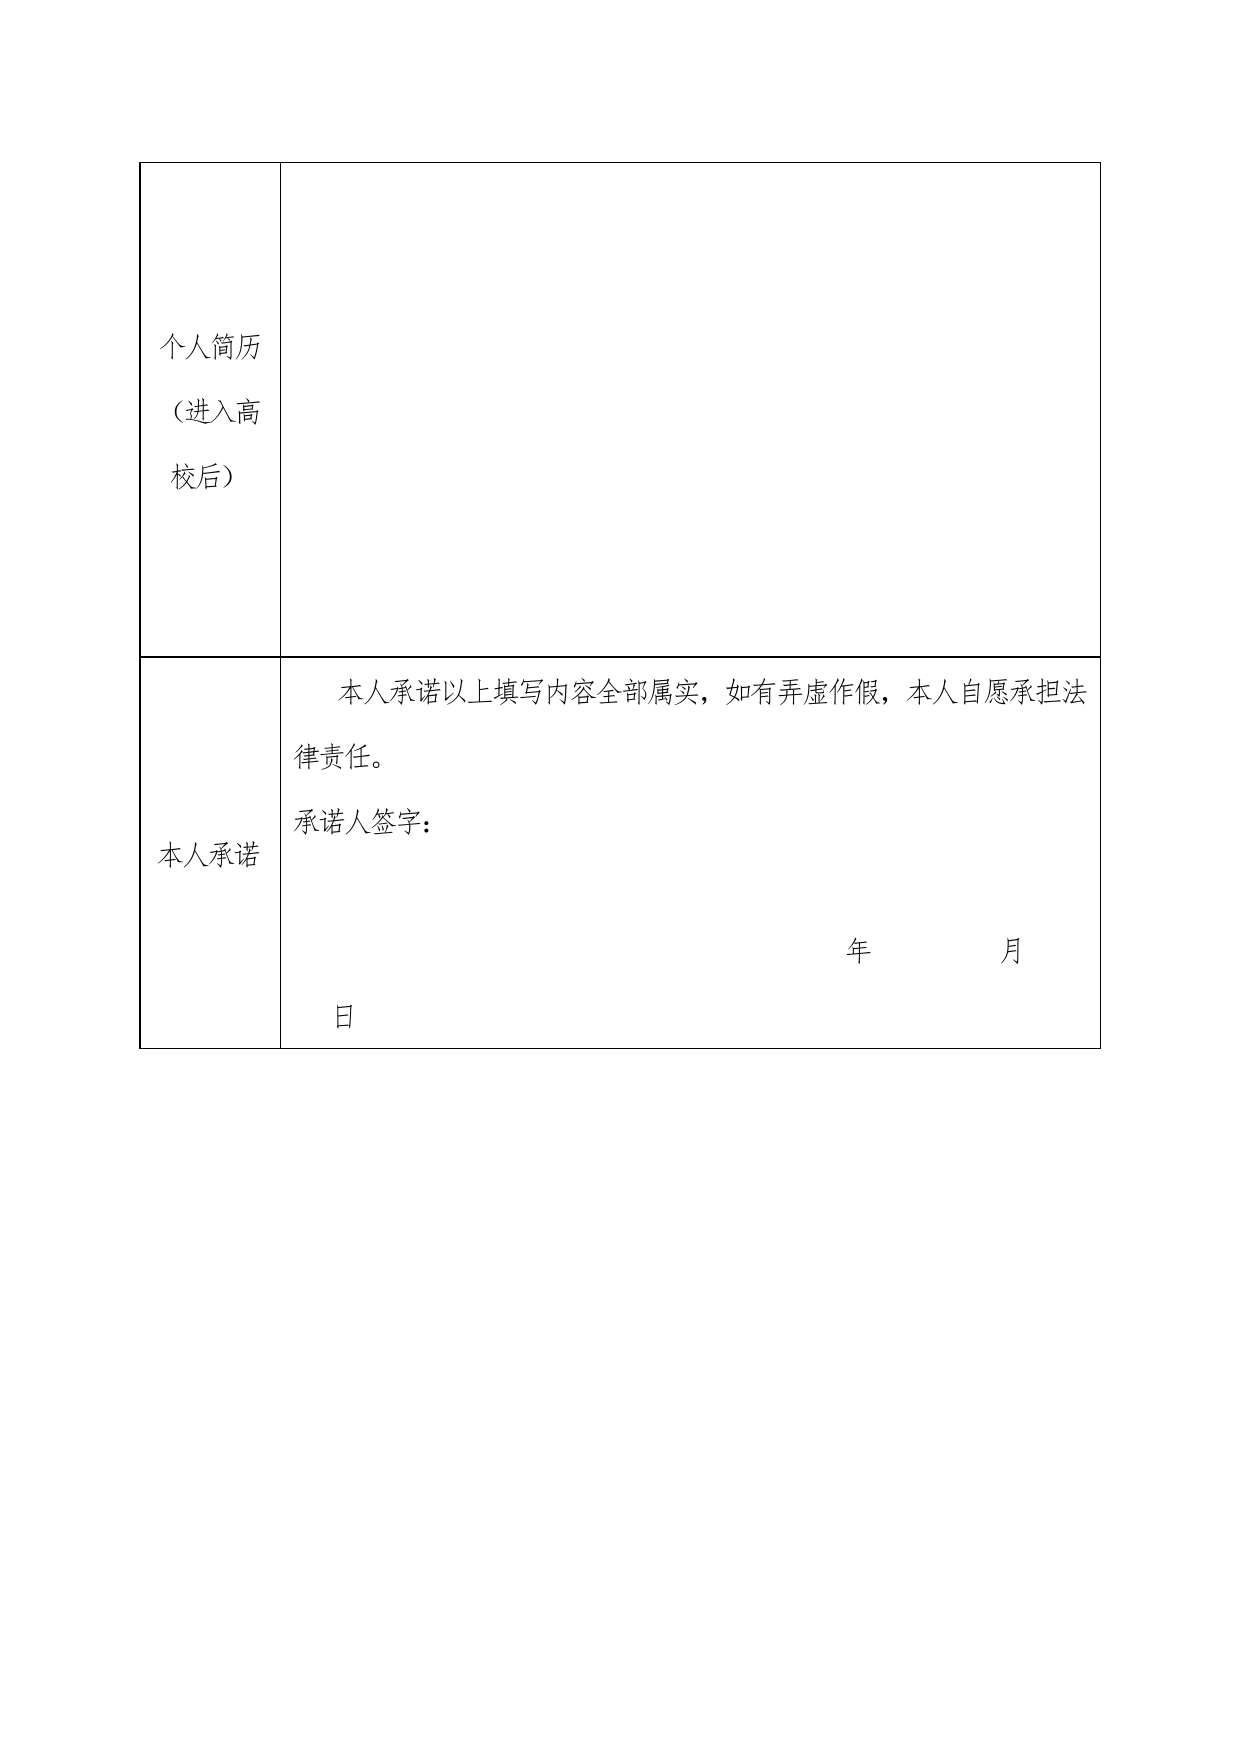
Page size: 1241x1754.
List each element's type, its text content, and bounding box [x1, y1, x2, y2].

table_cell 本人承诺 [141, 658, 280, 1047]
table_cell [281, 163, 1100, 656]
table_cell 个人简历（进入高校后） [141, 163, 280, 656]
